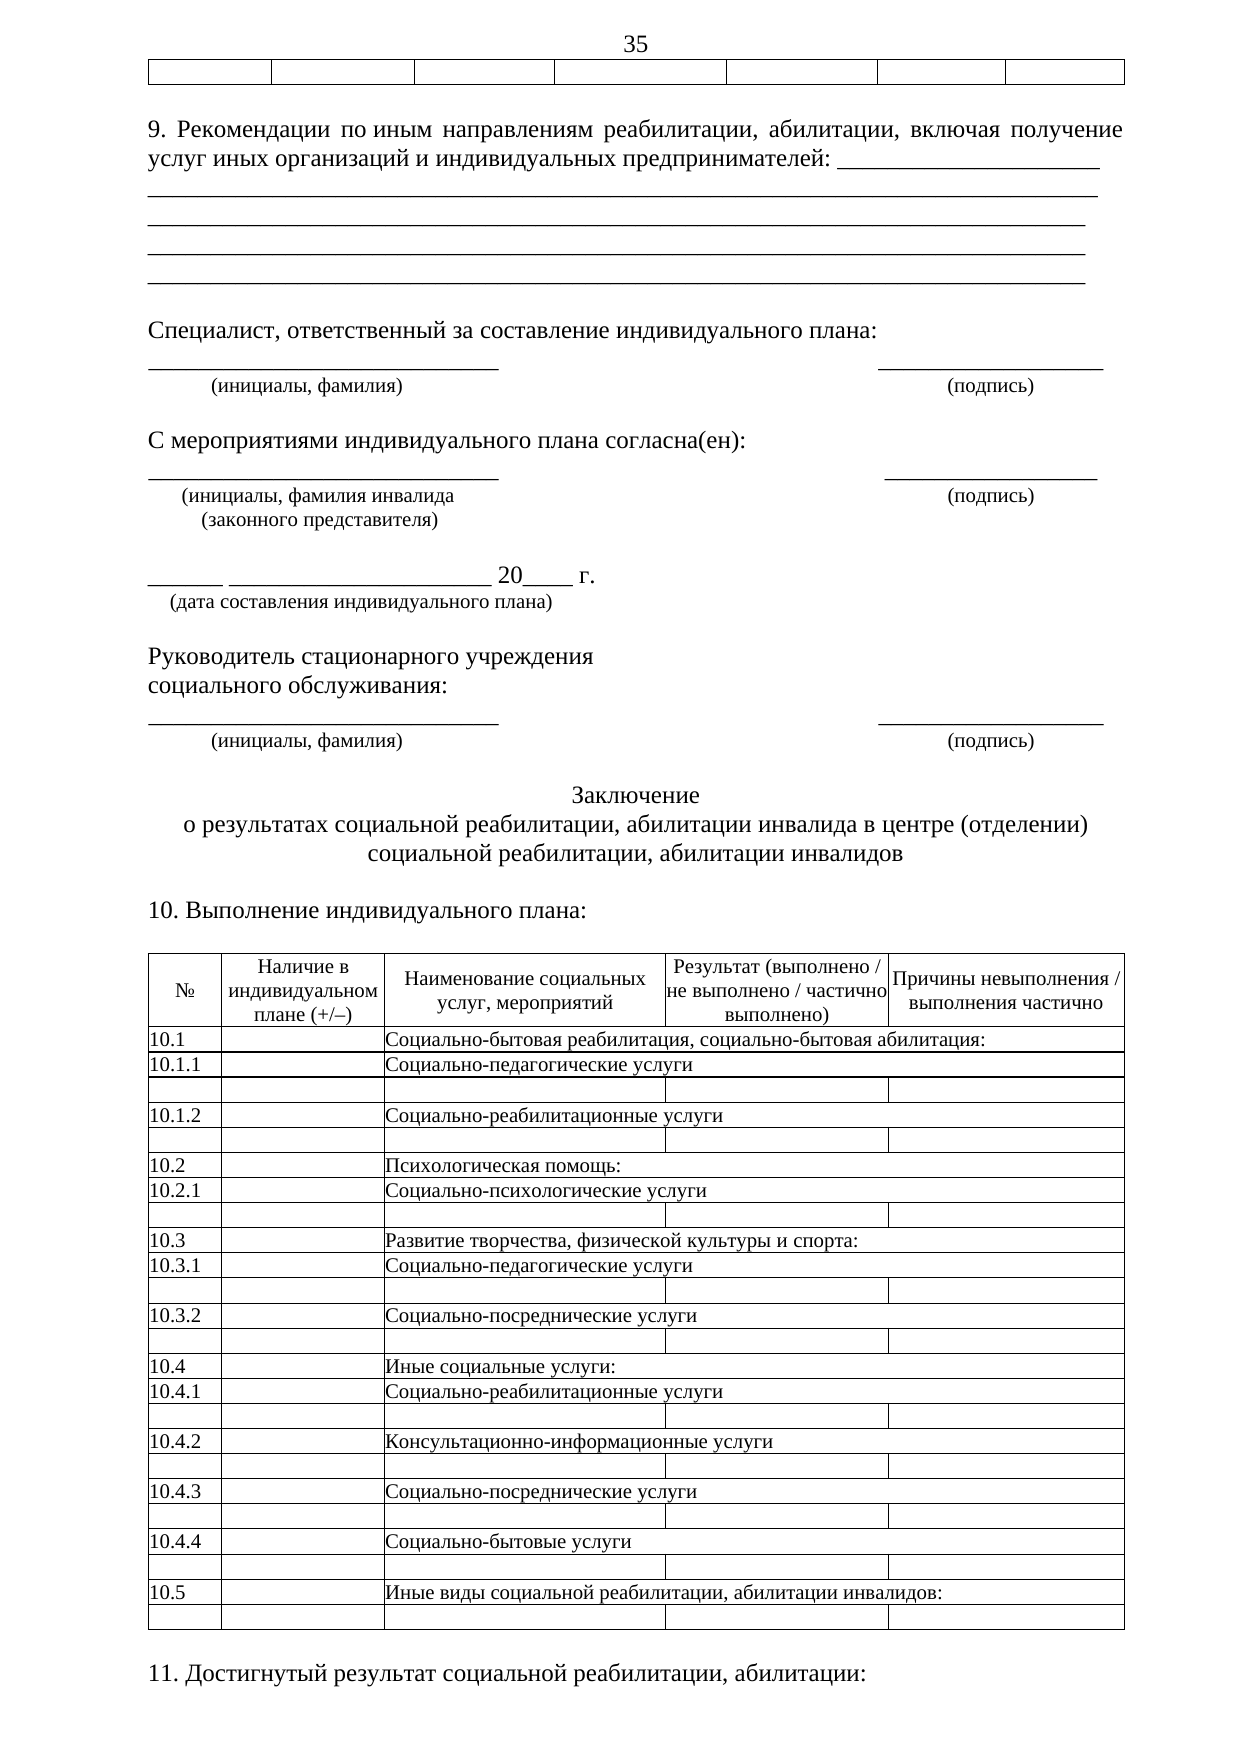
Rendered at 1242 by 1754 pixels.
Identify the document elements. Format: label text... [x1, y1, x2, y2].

table_cell [415, 60, 554, 84]
text (дата составления индивидуального плана) [169, 589, 1123, 613]
table_cell [222, 1404, 384, 1428]
table_cell Развитие творчества, физической культуры и спорта: [385, 1228, 1124, 1252]
table_cell [666, 1404, 888, 1428]
table_cell 10.4.4 [149, 1529, 221, 1553]
table_cell [385, 1504, 665, 1528]
table_header Наличие в индивидуальном плане (+/–) [222, 954, 384, 1026]
table_cell Иные виды социальной реабилитации, абилитации инвалидов: [385, 1580, 1124, 1604]
table_cell [555, 60, 726, 84]
table_cell [222, 1605, 384, 1629]
table_cell 10.2.1 [149, 1178, 221, 1202]
text Специалист, ответственный за составление индивидуального плана: [148, 315, 1123, 344]
table_cell [222, 1253, 384, 1277]
text С мероприятиями индивидуального плана согласна(ен): [148, 426, 1123, 454]
table_cell [222, 1354, 384, 1378]
table_cell [222, 1178, 384, 1202]
table_header __________________ [858, 344, 1123, 373]
table_cell [222, 1504, 384, 1528]
table_cell [666, 1454, 888, 1478]
table_cell [385, 1329, 665, 1353]
table_cell Социально-бытовые услуги [385, 1529, 1124, 1553]
table_cell [222, 1329, 384, 1353]
table_cell 10.3.1 [149, 1253, 221, 1277]
table_cell [222, 1429, 384, 1453]
table_header ____________________________ [148, 699, 858, 728]
table_header __________________ [858, 699, 1123, 728]
table_cell [727, 60, 877, 84]
table_header ____________________________ [148, 344, 857, 373]
table_cell 10.1.1 [149, 1053, 221, 1076]
table_cell [385, 1128, 665, 1152]
table_cell [149, 1078, 221, 1102]
table_cell [889, 1203, 1124, 1227]
table_cell [222, 1529, 384, 1553]
table_cell [149, 1329, 221, 1353]
table_cell [889, 1555, 1124, 1578]
table_cell [149, 1203, 221, 1227]
table_cell [1006, 60, 1124, 84]
table_cell [222, 1304, 384, 1327]
table_cell [149, 1454, 221, 1478]
table_cell 10.1.2 [149, 1103, 221, 1127]
table_cell [149, 1404, 221, 1428]
table_cell [222, 1379, 384, 1403]
table_cell [889, 1605, 1124, 1629]
table_cell [149, 60, 271, 84]
text ___________________________________________________________________________ [148, 229, 1123, 258]
table_cell [385, 1078, 665, 1102]
table_cell [385, 1404, 665, 1428]
table_cell [222, 1228, 384, 1252]
table_cell [889, 1329, 1124, 1353]
table_cell [222, 1580, 384, 1604]
table_cell [666, 1128, 888, 1152]
table_cell 10.4.1 [149, 1379, 221, 1403]
table_cell Социально-посреднические услуги [385, 1304, 1124, 1327]
table_header Результат (выполнено / не выполнено / частично выполнено) [666, 954, 888, 1026]
table_cell Социально-реабилитационные услуги [385, 1379, 1124, 1403]
text 9. Рекомендации по иным направлениям реабилитации, абилитации, включая получение услуг иных организаций и индивидуальных предпринимателей: _____________________ [148, 114, 1123, 171]
text 10. Выполнение индивидуального плана: [148, 896, 1123, 924]
table_cell Социально-педагогические услуги [385, 1053, 1124, 1076]
text Руководитель стационарного учреждения [148, 641, 1123, 670]
table_header ____________________________ [148, 454, 858, 483]
table_cell 10.3.2 [149, 1304, 221, 1327]
table_cell [666, 1203, 888, 1227]
table_cell [149, 1555, 221, 1578]
table_cell [222, 1278, 384, 1302]
table_cell [222, 1078, 384, 1102]
table_cell (инициалы, фамилия) [148, 373, 857, 397]
table_cell [385, 1454, 665, 1478]
table_cell Социально-психологические услуги [385, 1178, 1124, 1202]
table_cell [889, 1404, 1124, 1428]
table_cell [889, 1078, 1124, 1102]
table_cell [222, 1203, 384, 1227]
table_cell 10.2 [149, 1153, 221, 1177]
table_cell [666, 1278, 888, 1302]
table_cell Социально-посреднические услуги [385, 1479, 1124, 1503]
table_cell 10.3 [149, 1228, 221, 1252]
table_cell [149, 1605, 221, 1629]
table_cell [385, 1605, 665, 1629]
table_cell [222, 1555, 384, 1578]
text социального обслуживания: [148, 670, 1123, 699]
table_cell [385, 1203, 665, 1227]
table_cell (подпись) [858, 728, 1123, 752]
table_cell (подпись) [858, 483, 1123, 531]
table_cell [222, 1479, 384, 1503]
table_cell [222, 1128, 384, 1152]
table_cell Социально-реабилитационные услуги [385, 1103, 1124, 1127]
table_cell (инициалы, фамилия инвалида (законного представителя) [148, 483, 858, 531]
table_cell 10.5 [149, 1580, 221, 1604]
table_cell [889, 1278, 1124, 1302]
table_cell [149, 1278, 221, 1302]
text ___________________________________________________________________________ [148, 258, 1123, 286]
table_cell [149, 1128, 221, 1152]
table_cell Социально-педагогические услуги [385, 1253, 1124, 1277]
text Заключение о результатах социальной реабилитации, абилитации инвалида в центре (отделении) социальной реабилитации, абилитации инвалидов [148, 781, 1123, 867]
table_cell 10.4 [149, 1354, 221, 1378]
table_cell Консультационно-информационные услуги [385, 1429, 1124, 1453]
table_cell [666, 1555, 888, 1578]
table_header _________________ [858, 454, 1123, 483]
table_cell [385, 1278, 665, 1302]
table_header № [149, 954, 221, 1026]
table_cell [889, 1454, 1124, 1478]
table_header Наименование социальных услуг, мероприятий [385, 954, 665, 1026]
table_cell [222, 1153, 384, 1177]
table_cell [222, 1053, 384, 1076]
table_cell [666, 1605, 888, 1629]
table_cell [889, 1128, 1124, 1152]
table_cell [666, 1329, 888, 1353]
text ____________________________________________________________________________ [148, 171, 1123, 200]
table_cell Психологическая помощь: [385, 1153, 1124, 1177]
table_cell Иные социальные услуги: [385, 1354, 1124, 1378]
table_cell [666, 1078, 888, 1102]
table_cell (инициалы, фамилия) [148, 728, 858, 752]
table_cell [149, 1504, 221, 1528]
text ______ _____________________ 20____ г. [148, 560, 1123, 589]
table_header Причины невыполнения / выполнения частично [889, 954, 1124, 1026]
table_cell [222, 1103, 384, 1127]
table_cell [385, 1555, 665, 1578]
table_cell (подпись) [858, 373, 1123, 397]
text ___________________________________________________________________________ [148, 200, 1123, 229]
table_cell [878, 60, 1005, 84]
table_cell [666, 1504, 888, 1528]
table_cell 10.4.2 [149, 1429, 221, 1453]
table_cell [272, 60, 414, 84]
table_cell Социально-бытовая реабилитация, социально-бытовая абилитация: [385, 1027, 1124, 1051]
table_cell [222, 1454, 384, 1478]
text 11. Достигнутый результат социальной реабилитации, абилитации: [148, 1658, 1123, 1687]
table_cell [222, 1027, 384, 1051]
table_cell [889, 1504, 1124, 1528]
table_cell 10.4.3 [149, 1479, 221, 1503]
table_cell 10.1 [149, 1027, 221, 1051]
